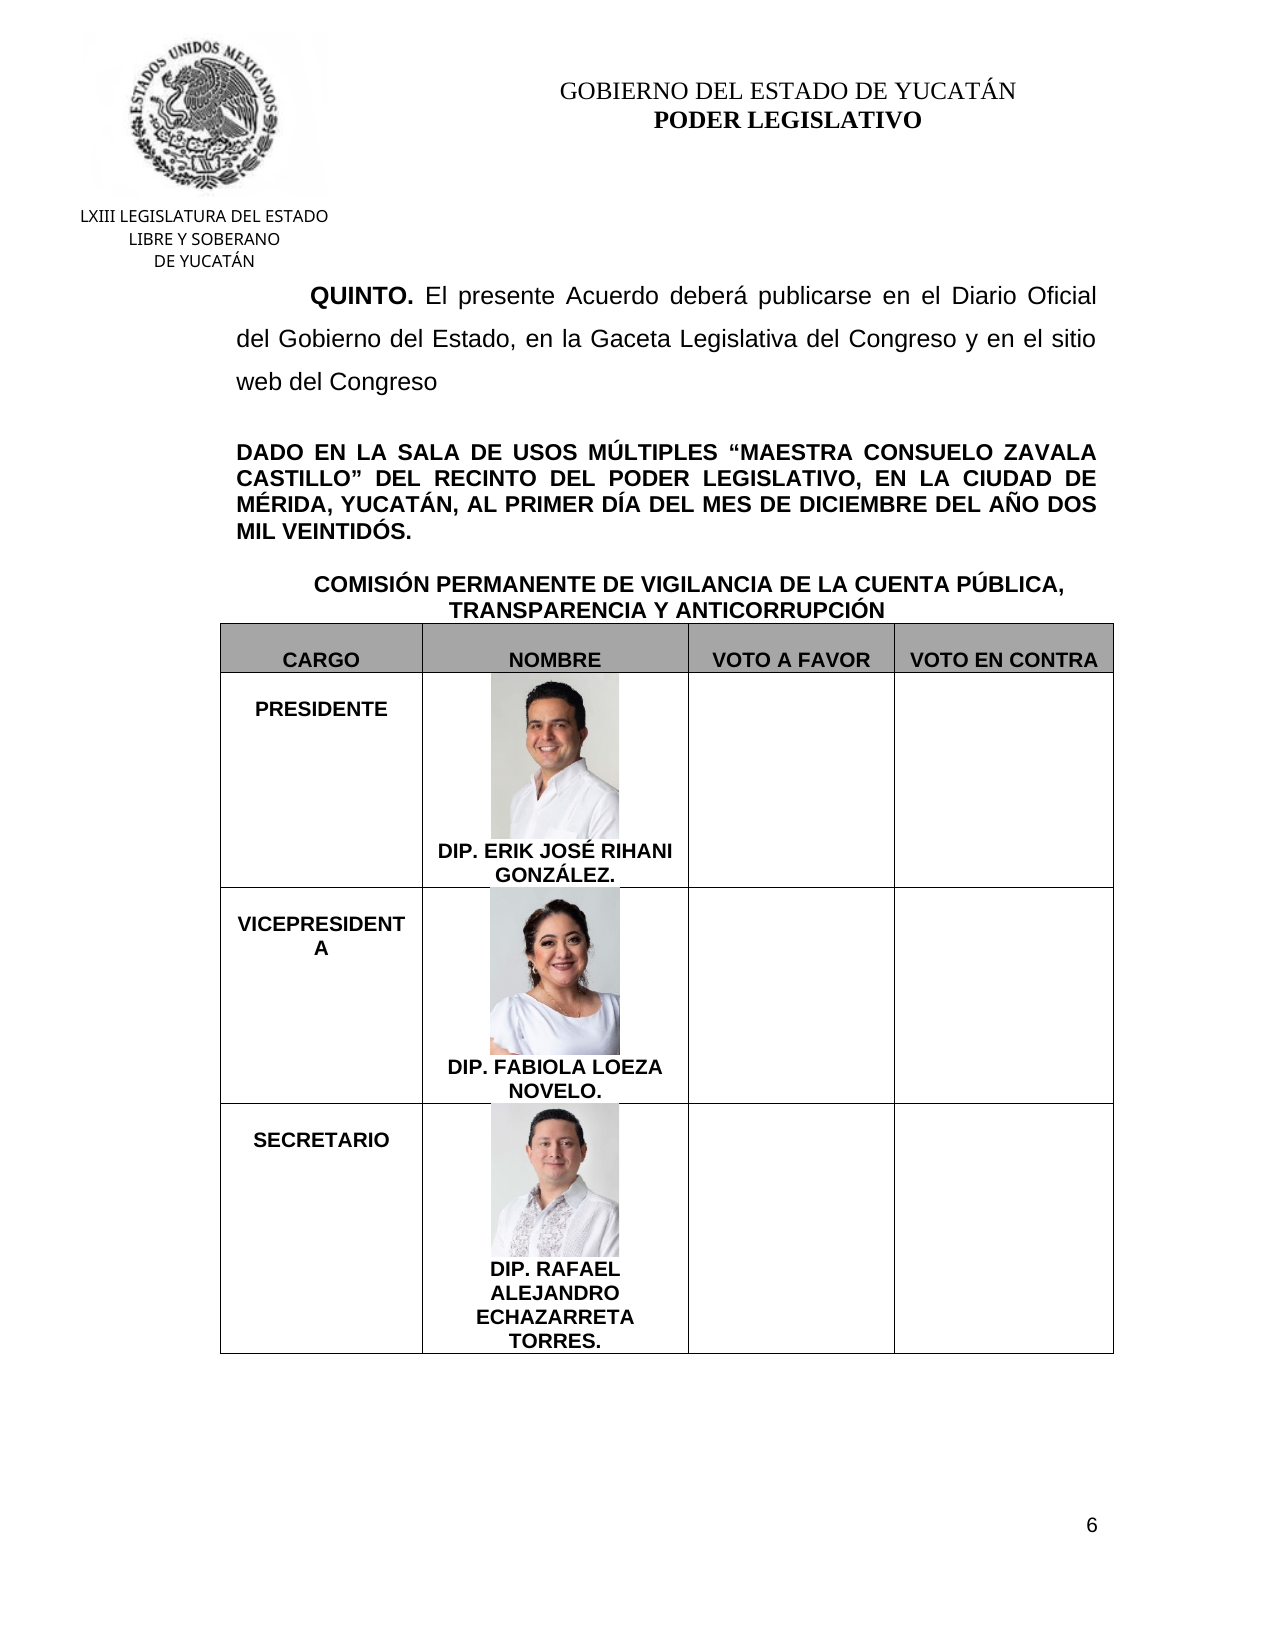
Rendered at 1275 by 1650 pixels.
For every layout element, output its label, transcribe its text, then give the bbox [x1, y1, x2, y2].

table_cell PRESIDENTE [221, 673, 422, 887]
picture [491, 1103, 620, 1257]
table_cell secretariO [221, 1104, 422, 1353]
table_cell [895, 673, 1113, 887]
picture [83, 33, 328, 196]
text DADO EN LA SALA DE USOS MÚLTIPLES “MAESTRA CONSUELO ZAVALA CASTILLO” DEL RECINTO DEL PODER LEGISLATIVO, EN LA CIUDAD DE MÉRIDA, YUCATÁN, AL PRIMER DÍA DEL MES DE DICIEMBRE DEL AÑO DOS MIL VEINTIDÓS. [236, 439, 1098, 544]
table_header nombre [423, 624, 688, 672]
table_cell VICEPRESIDENTA [221, 888, 422, 1103]
table_cell [895, 1104, 1113, 1353]
table_header CARGO [221, 624, 422, 672]
table_header VOTO EN CONTRA [895, 624, 1113, 672]
table_header VOTO A FAVOR [689, 624, 894, 672]
text COMISIÓN PERMANENTE DE VIGILANCIA DE LA CUENTA PÚBLICA, TRANSPARENCIA Y ANTICORRUPCIÓN [236, 571, 1098, 623]
picture [491, 673, 620, 839]
text QUINTO. El presente Acuerdo deberá publicarse en el Diario Oficial del Gobierno del Estado, en la Gaceta Legislativa del Congreso y en el sitio web del Congreso [236, 281, 1098, 396]
table_cell [895, 888, 1113, 1103]
table_cell DIP. RAFAEL ALEJANDRO ECHAZARRETA TORRES. [423, 1104, 688, 1353]
table_cell [689, 888, 894, 1103]
table_cell [689, 673, 894, 887]
table_cell DIP. FABIOLA LOEZA NOVELO. [423, 888, 688, 1103]
table_cell DIP. ERIK JOSÉ RIHANI GONZÁLEZ. [423, 673, 688, 887]
picture [490, 887, 620, 1055]
table_cell [689, 1104, 894, 1353]
